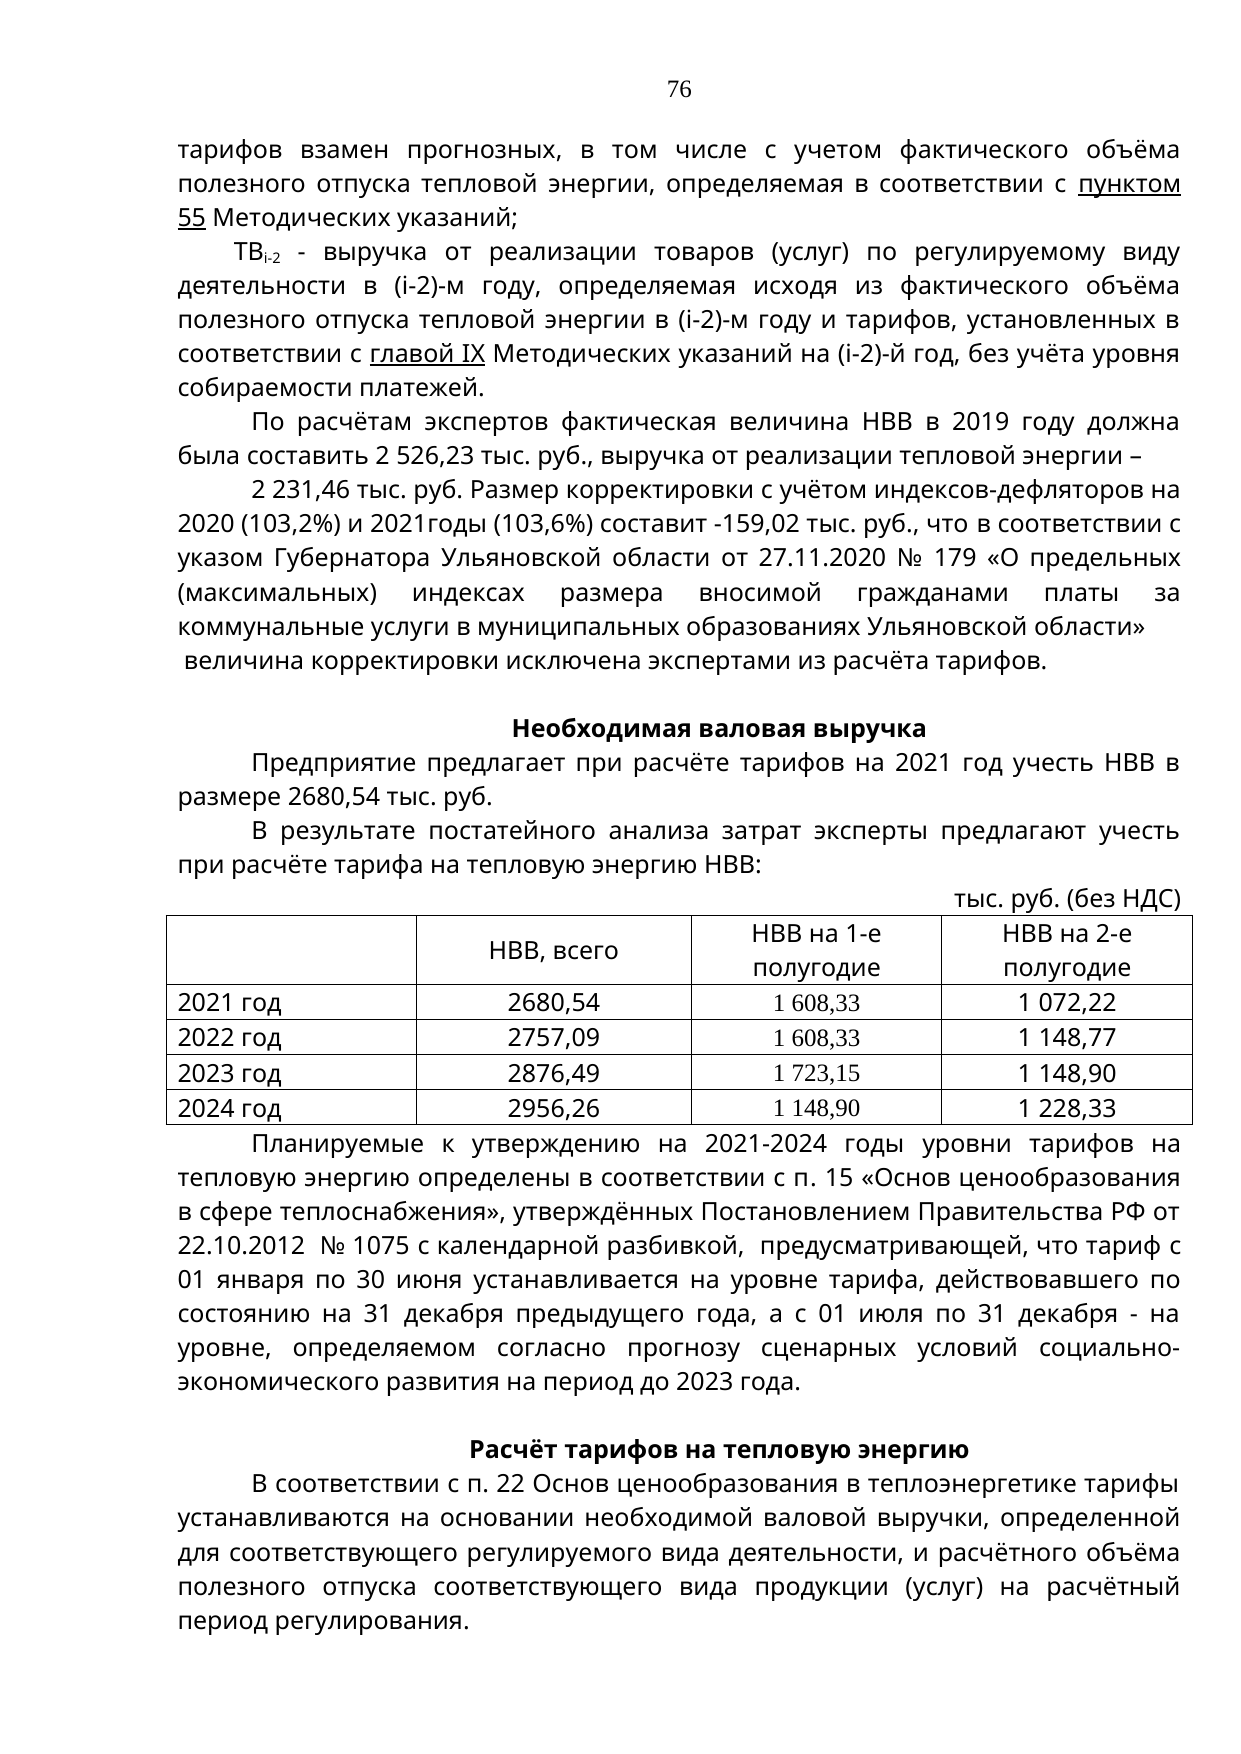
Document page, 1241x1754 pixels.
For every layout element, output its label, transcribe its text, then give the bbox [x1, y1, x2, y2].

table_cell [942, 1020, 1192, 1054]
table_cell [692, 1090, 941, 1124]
text Расчёт тарифов на тепловую энергию [177, 1432, 1181, 1466]
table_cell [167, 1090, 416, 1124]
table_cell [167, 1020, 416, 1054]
text тыс. руб. (без НДС) [177, 881, 1181, 915]
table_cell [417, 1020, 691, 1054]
text 2 231,46 тыс. руб. Размер корректировки с учётом индексов-дефляторов на 2020 (103,2%) и 2021годы (103,6%) составит -159,02 тыс. руб., что в соответствии с указом Губернатора Ульяновской области от 27.11.2020 № 179 «О предельных (максимальных) индексах размера вносимой гражданами платы за коммунальные услуги в муниципальных образованиях Ульяновской области» [177, 472, 1181, 642]
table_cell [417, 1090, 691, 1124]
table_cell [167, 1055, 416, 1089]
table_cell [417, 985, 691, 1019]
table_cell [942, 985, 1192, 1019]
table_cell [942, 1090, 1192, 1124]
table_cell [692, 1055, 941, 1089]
text В результате постатейного анализа затрат эксперты предлагают учесть при расчёте тарифа на тепловую энергию НВВ: [177, 813, 1181, 881]
text Планируемые к утверждению на 2021-2024 годы уровни тарифов на тепловую энергию определены в соответствии с п. 15 «Основ ценообразования в сфере теплоснабжения», утверждённых Постановлением Правительства РФ от 22.10.2012 № 1075 с календарной разбивкой, предусматривающей, что тариф с 01 января по 30 июня устанавливается на уровне тарифа, действовавшего по состоянию на 31 декабря предыдущего года, а с 01 июля по 31 декабря - на уровне, определяемом согласно прогнозу сценарных условий социально-экономического развития на период до 2023 года. [177, 1125, 1181, 1398]
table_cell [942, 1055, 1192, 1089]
text В соответствии с п. 22 Основ ценообразования в теплоэнергетике тарифы устанавливаются на основании необходимой валовой выручки, определенной для соответствующего регулируемого вида деятельности, и расчётного объёма полезного отпуска соответствующего вида продукции (услуг) на расчётный период регулирования. [177, 1466, 1181, 1636]
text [177, 131, 1181, 233]
text Необходимая валовая выручка [177, 710, 1181, 744]
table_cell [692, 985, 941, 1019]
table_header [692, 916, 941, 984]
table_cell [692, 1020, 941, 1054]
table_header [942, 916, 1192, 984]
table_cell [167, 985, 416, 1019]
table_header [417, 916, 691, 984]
text величина корректировки исключена экспертами из расчёта тарифов. [177, 642, 1181, 676]
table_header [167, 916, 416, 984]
text По расчётам экспертов фактическая величина НВВ в 2019 году должна была составить 2 526,23 тыс. руб., выручка от реализации тепловой энергии – [177, 404, 1181, 472]
text ТВi-2 - выручка от реализации товаров (услуг) по регулируемому виду деятельности в (i-2)-м году, определяемая исходя из фактического объёма полезного отпуска тепловой энергии в (i-2)-м году и тарифов, установленных в соответствии с главой IX Методических указаний на (i-2)-й год, без учёта уровня собираемости платежей. [177, 233, 1181, 404]
text Предприятие предлагает при расчёте тарифов на 2021 год учесть НВВ в размере 2680,54 тыс. руб. [177, 744, 1181, 813]
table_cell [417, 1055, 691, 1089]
